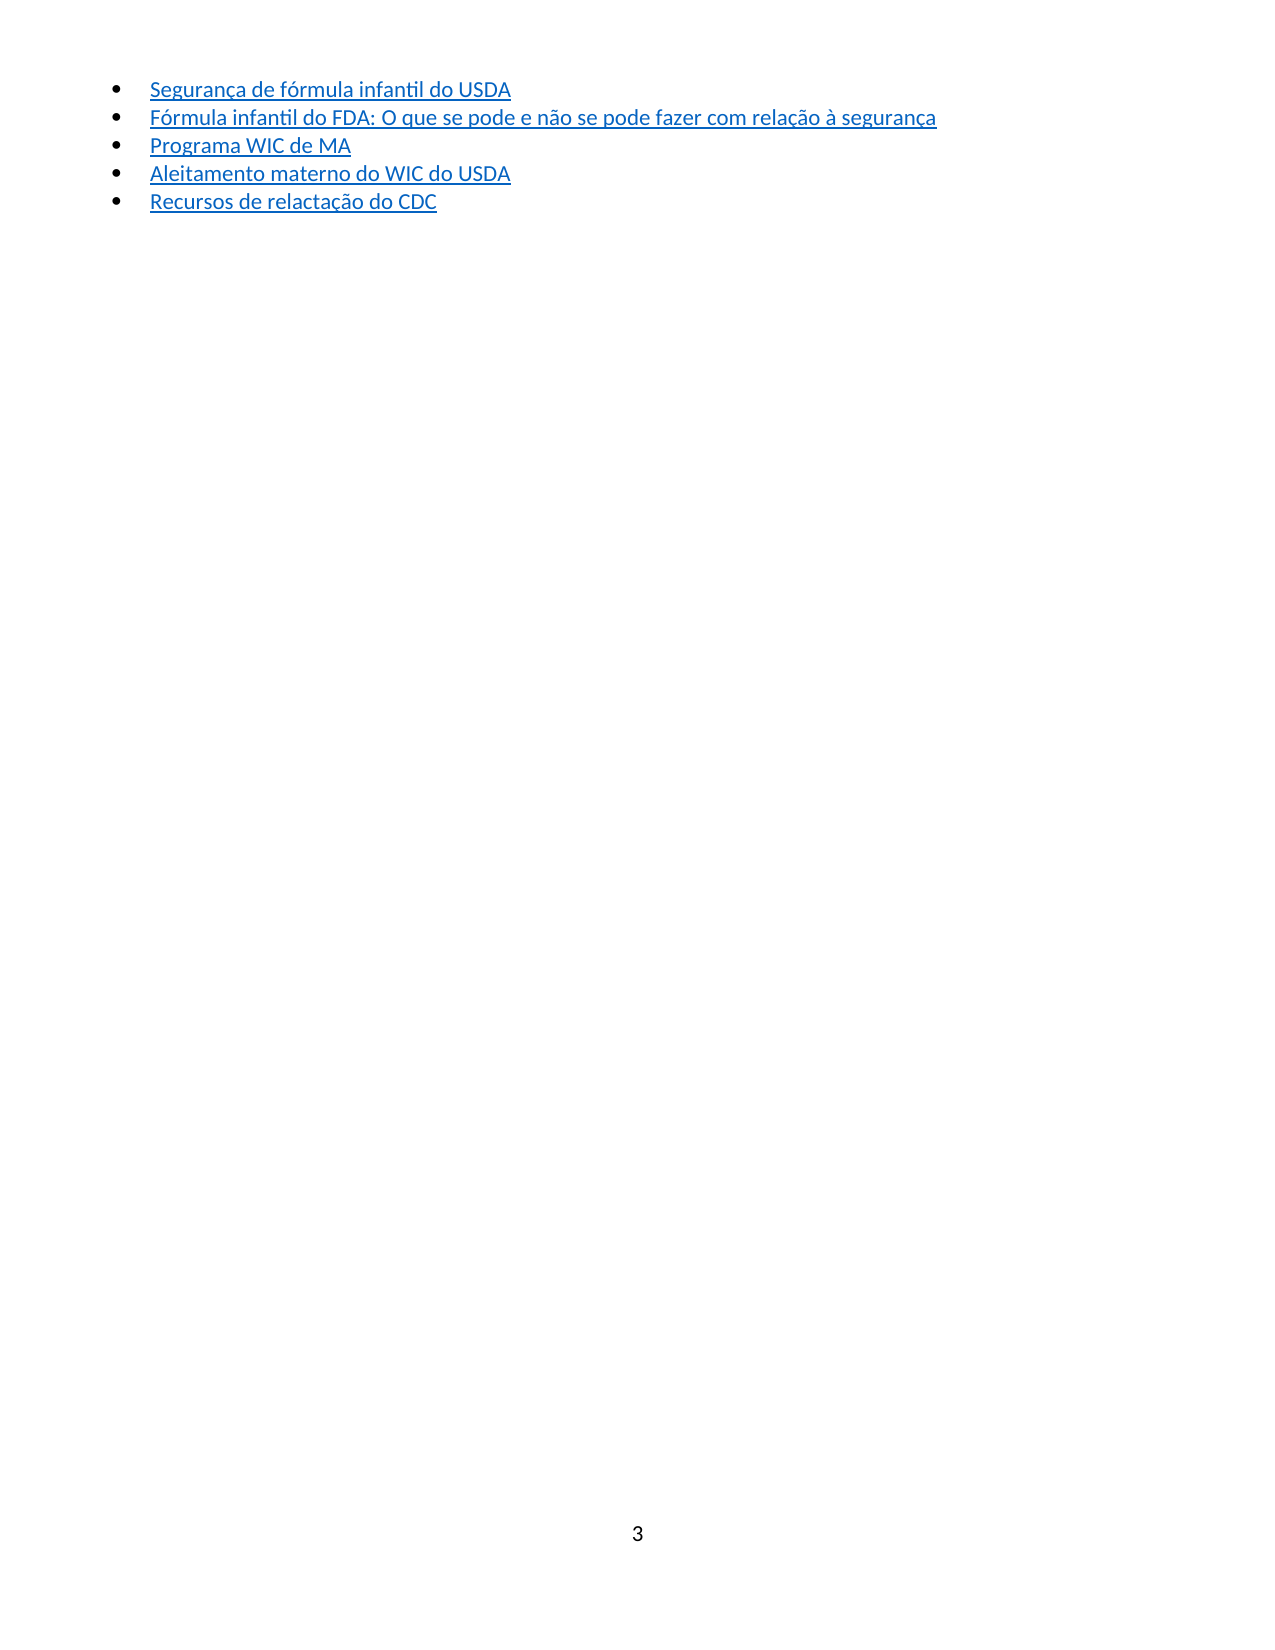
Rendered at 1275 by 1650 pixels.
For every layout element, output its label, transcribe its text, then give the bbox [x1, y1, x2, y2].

list Aleitamento materno do WIC do USDA [112, 159, 1200, 187]
list Programa WIC de MA [112, 131, 1200, 159]
list Fórmula infantil do FDA: O que se pode e não se pode fazer com relação à segurança [112, 103, 1200, 131]
list Recursos de relactação do CDC [112, 187, 1200, 215]
list Segurança de fórmula infantil do USDA [112, 75, 1200, 103]
